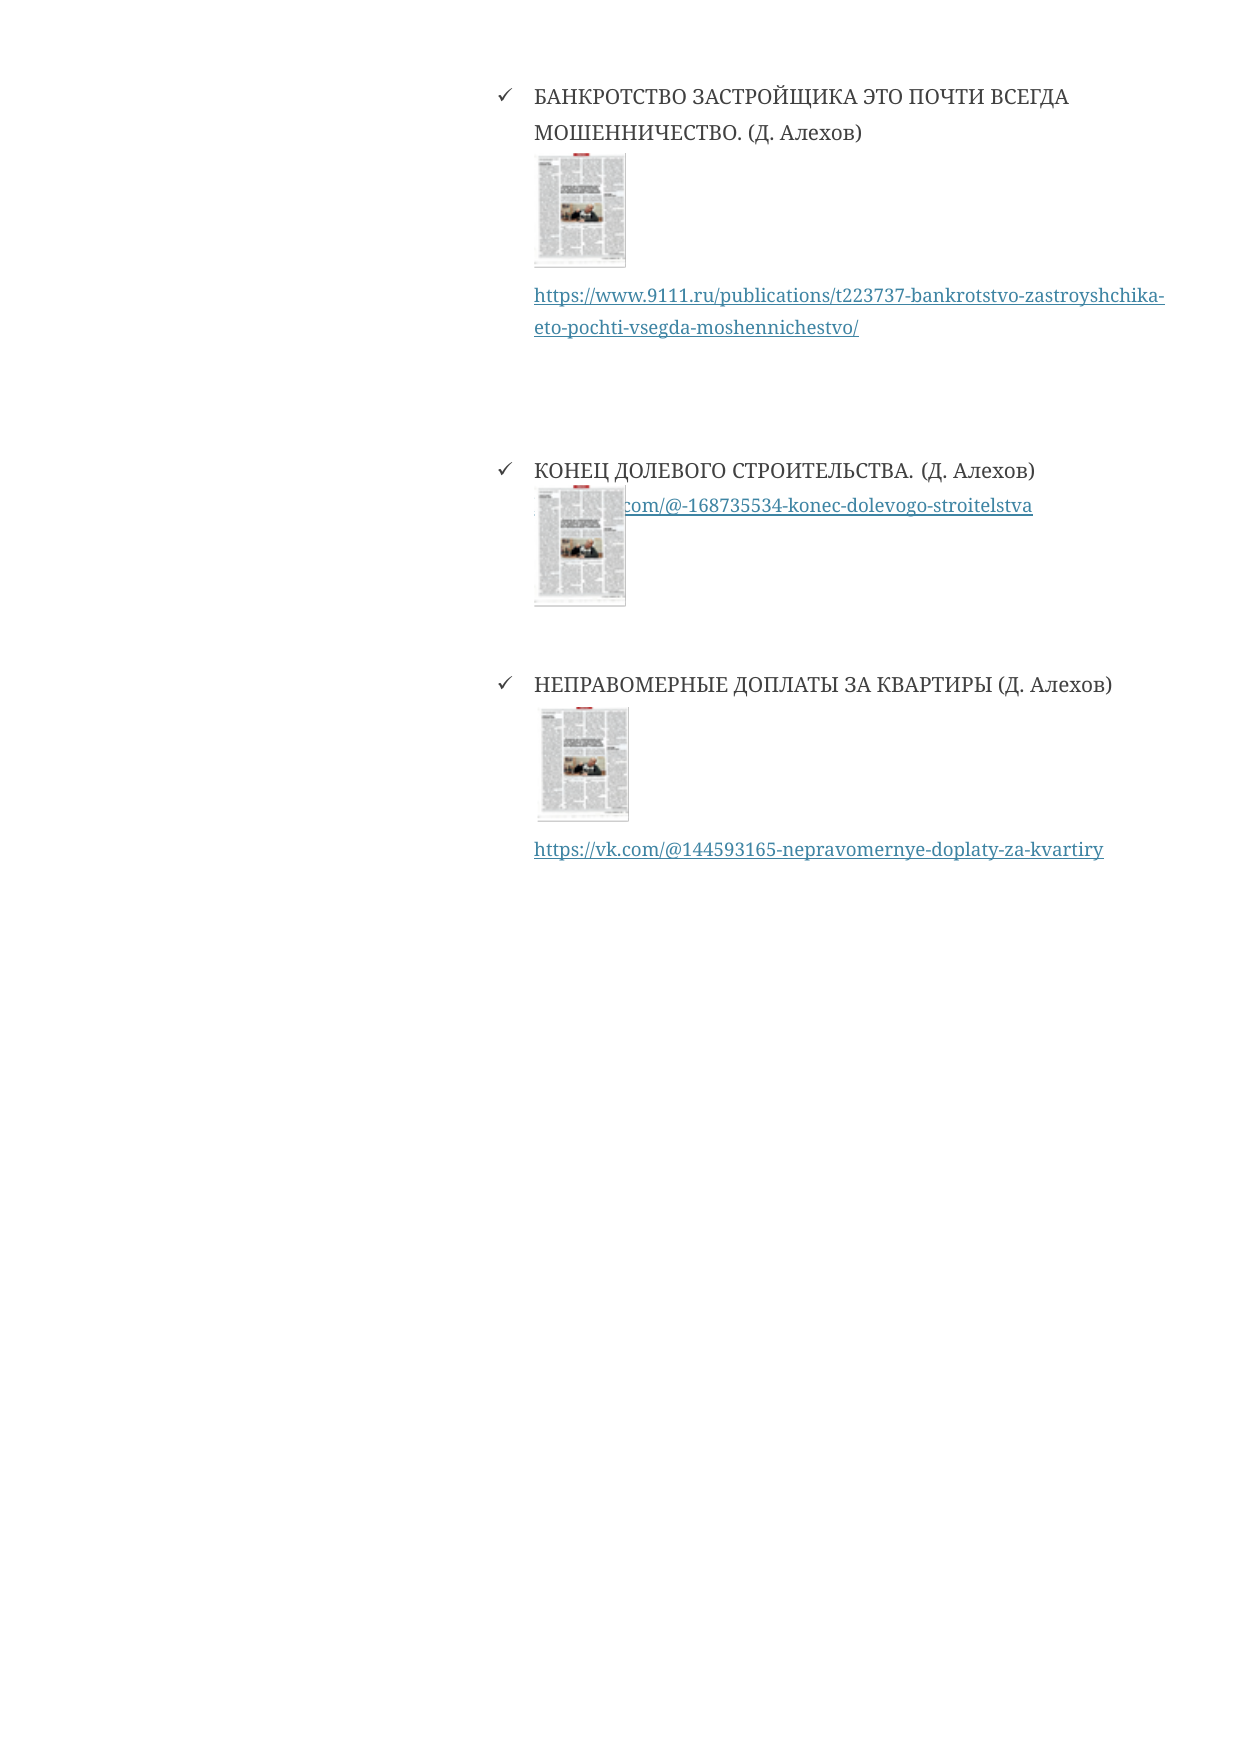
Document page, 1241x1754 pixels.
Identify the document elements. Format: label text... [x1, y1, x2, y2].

list КОНЕЦ ДОЛЕВОГО СТРОИТЕЛЬСТВА. (Д. Алехов) [496, 456, 1165, 485]
picture [534, 485, 629, 608]
text https://www.9111.ru/publications/t223737-bankrotstvo-zastroyshchika-eto-pochti-vsegda-moshennichestvo/ [534, 305, 1165, 339]
list БАНКРОТСТВО ЗАСТРОЙЩИКА ЭТО ПОЧТИ ВСЕГДА МОШЕННИЧЕСТВО. (Д. Алехов) [496, 82, 1165, 146]
list НЕПРАВОМЕРНЫЕ ДОПЛАТЫ ЗА КВАРТИРЫ (Д. Алехов) [496, 670, 1165, 699]
list https://vk.com/@144593165-nepravomernye-doplaty-za-kvartiry [534, 706, 1165, 862]
text https://www.9111.ru/publications/t223737-bankrotstvo-zastroyshchika-eto-pochti-vsegda-moshennichestvo/ [534, 153, 1165, 304]
picture [537, 707, 632, 823]
picture [534, 153, 629, 269]
text https://vk.com/@-168735534-konec-dolevogo-stroitelstva [629, 492, 1165, 518]
